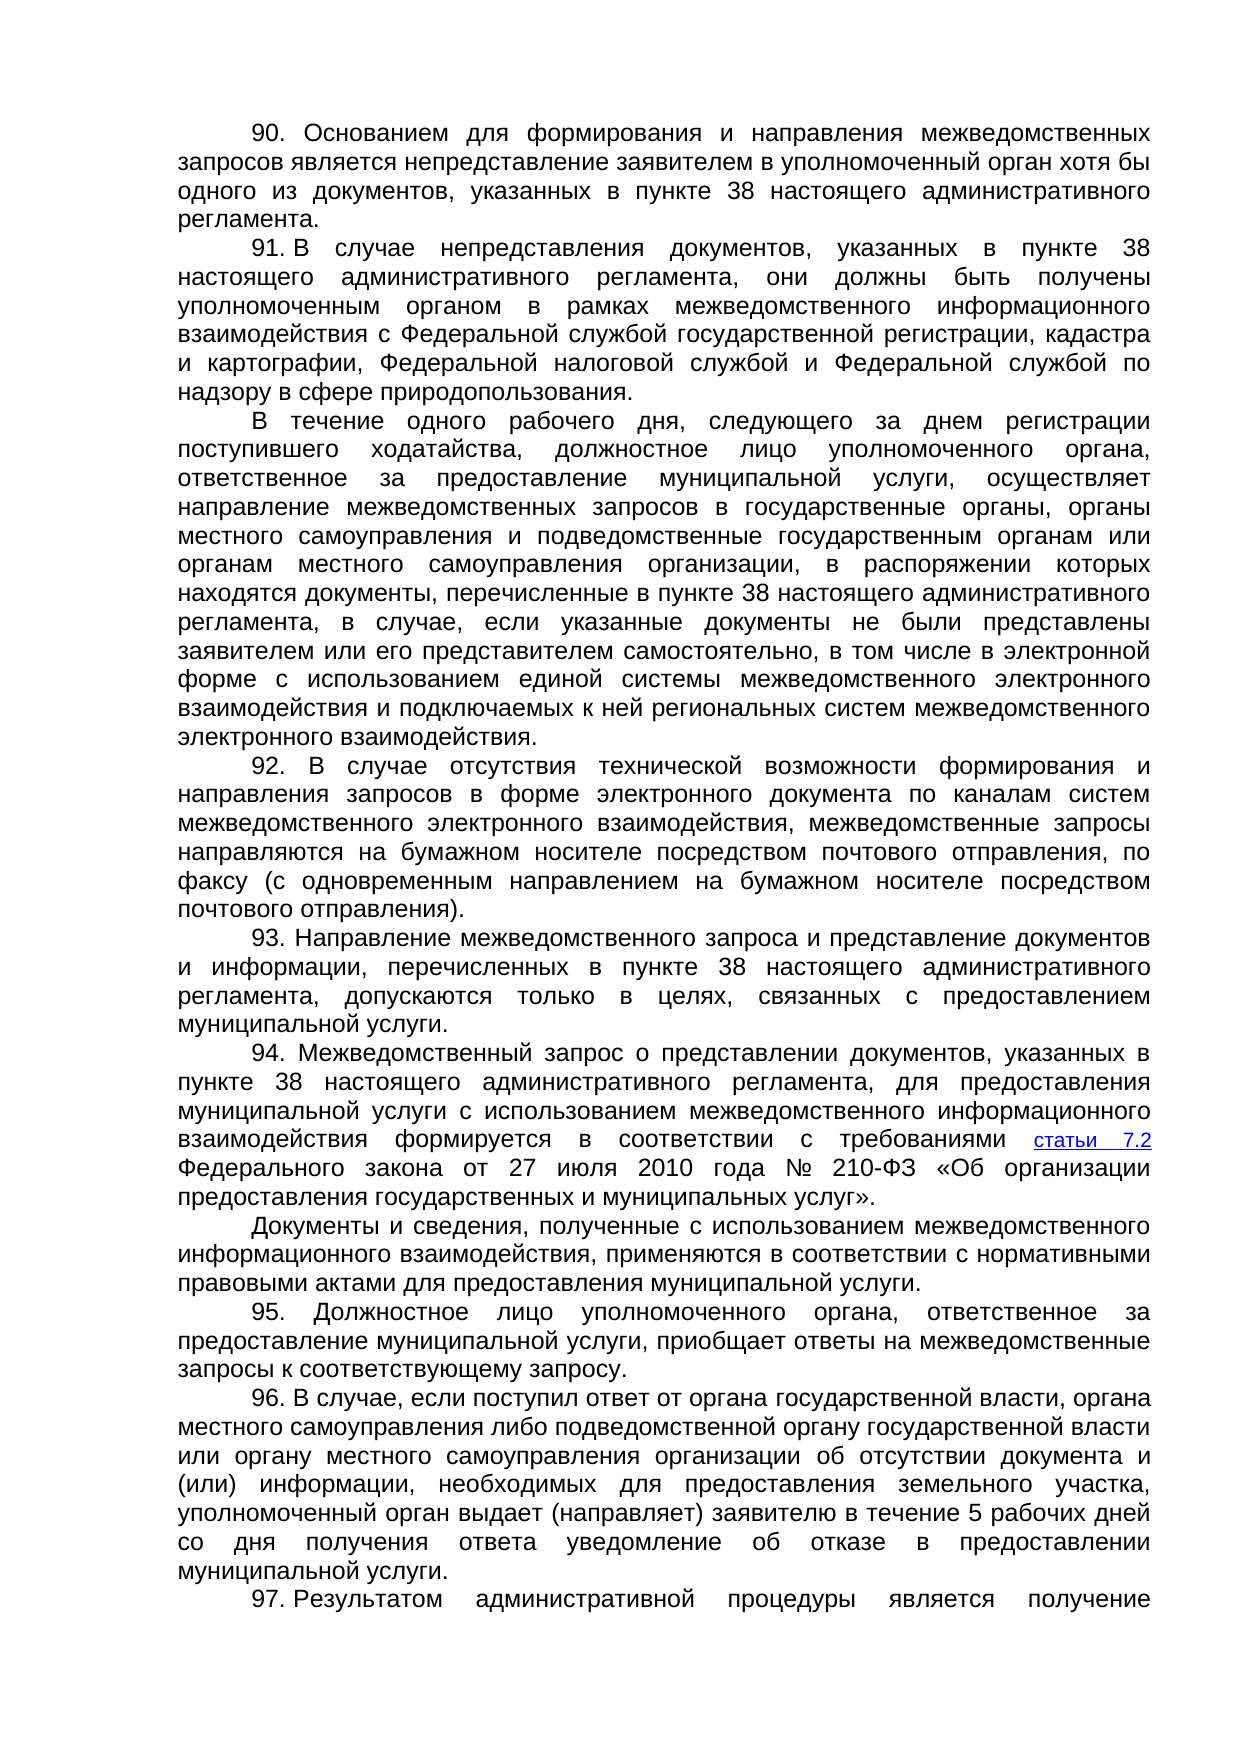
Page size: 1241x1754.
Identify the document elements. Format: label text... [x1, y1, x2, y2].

text 91. В случае непредставления документов, указанных в пункте 38 настоящего административного регламента, они должны быть получены уполномоченным органом в рамках межведомственного информационного взаимодействия с Федеральной службой государственной регистрации, кадастра и картографии, Федеральной налоговой службой и Федеральной службой по надзору в сфере природопользования. [177, 233, 1152, 406]
text 95. Должностное лицо уполномоченного органа, ответственное за предоставление муниципальной услуги, приобщает ответы на межведомственные запросы к соответствующему запросу. [177, 1297, 1152, 1383]
text 90. Основанием для формирования и направления межведомственных запросов является непредставление заявителем в уполномоченный орган хотя бы одного из документов, указанных в пункте 38 настоящего административного регламента. [177, 118, 1152, 233]
text 94. Межведомственный запрос о представлении документов, указанных в пункте 38 настоящего административного регламента, для предоставления муниципальной услуги с использованием межведомственного информационного взаимодействия формируется в соответствии с требованиями статьи 7.2 Федерального закона от 27 июля 2010 года № 210-ФЗ «Об организации предоставления государственных и муниципальных услуг». [177, 1038, 1152, 1211]
text 93. Направление межведомственного запроса и представление документов и информации, перечисленных в пункте 38 настоящего административного регламента, допускаются только в целях, связанных с предоставлением муниципальной услуги. [177, 923, 1152, 1038]
text 92. В случае отсутствия технической возможности формирования и направления запросов в форме электронного документа по каналам систем межведомственного электронного взаимодействия, межведомственные запросы направляются на бумажном носителе посредством почтового отправления, по факсу (с одновременным направлением на бумажном носителе посредством почтового отправления). [177, 751, 1152, 923]
text Документы и сведения, полученные с использованием межведомственного информационного взаимодействия, применяются в соответствии с нормативными правовыми актами для предоставления муниципальной услуги. [177, 1211, 1152, 1297]
text 96. В случае, если поступил ответ от органа государственной власти, органа местного самоуправления либо подведомственной органу государственной власти или органу местного самоуправления организации об отсутствии документа и (или) информации, необходимых для предоставления земельного участка, уполномоченный орган выдает (направляет) заявителю в течение 5 рабочих дней со дня получения ответа уведомление об отказе в предоставлении муниципальной услуги. [177, 1383, 1152, 1584]
text В течение одного рабочего дня, следующего за днем регистрации поступившего ходатайства, должностное лицо уполномоченного органа, ответственное за предоставление муниципальной услуги, осуществляет направление межведомственных запросов в государственные органы, органы местного самоуправления и подведомственные государственным органам или органам местного самоуправления организации, в распоряжении которых находятся документы, перечисленные в пункте 38 настоящего административного регламента, в случае, если указанные документы не были представлены заявителем или его представителем самостоятельно, в том числе в электронной форме с использованием единой системы межведомственного электронного взаимодействия и подключаемых к ней региональных систем межведомственного электронного взаимодействия. [177, 406, 1152, 751]
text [177, 1584, 1152, 1613]
